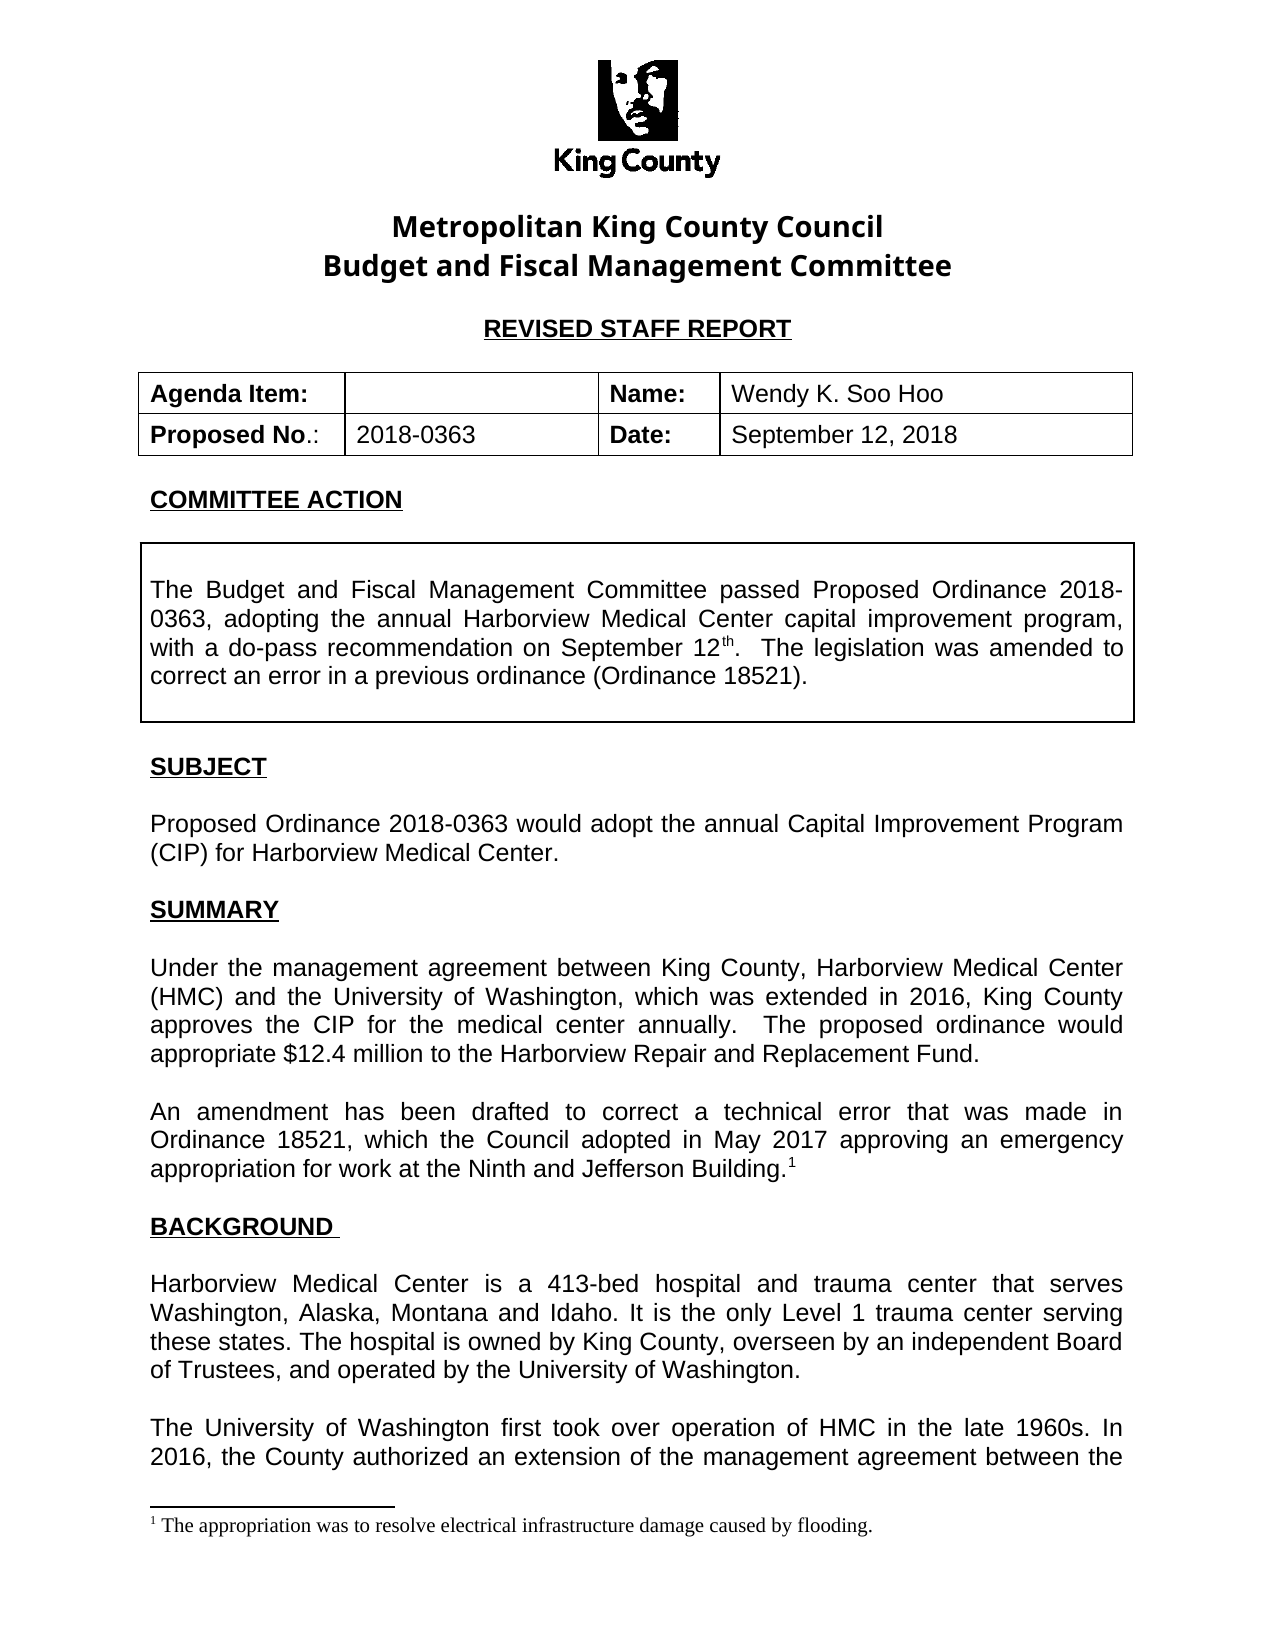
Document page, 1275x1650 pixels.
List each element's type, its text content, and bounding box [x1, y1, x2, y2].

text An amendment has been drafted to correct a technical error that was made in Ordinance 18521, which the Council adopted in May 2017 approving an emergency appropriation for work at the Ninth and Jefferson Building. [150, 1097, 1125, 1183]
text The Budget and Fiscal Management Committee passed Proposed Ordinance 2018-0363, adopting the annual Harborview Medical Center capital improvement program, with a do-pass recommendation on September 12th. The legislation was amended to correct an error in a previous ordinance (Ordinance 18521). [150, 575, 1125, 690]
picture [554, 60, 721, 178]
table_cell 2018-0363 [346, 414, 598, 455]
subtitle REVISED STAFF REPORT [150, 314, 1125, 343]
table_cell Date: [599, 414, 719, 455]
text Under the management agreement between King County, Harborview Medical Center (HMC) and the University of Washington, which was extended in 2016, King County approves the CIP for the medical center annually. The proposed ordinance would appropriate $12.4 million to the Harborview Repair and Replacement Fund. [150, 953, 1125, 1068]
text Proposed Ordinance 2018-0363 would adopt the annual Capital Improvement Program (CIP) for Harborview Medical Center. [150, 809, 1125, 867]
table_cell Proposed No.: [139, 414, 344, 455]
text BACKGROUND [150, 1212, 1125, 1241]
table_header [346, 373, 598, 413]
table_header Wendy K. Soo Hoo [721, 373, 1132, 413]
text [150, 1413, 1125, 1471]
table_header Agenda Item: [139, 373, 344, 413]
text SUBJECT [150, 752, 1125, 781]
table_header Name: [599, 373, 719, 413]
table_cell September 12, 2018 [721, 414, 1132, 455]
text Harborview Medical Center is a 413-bed hospital and trauma center that serves Washington, Alaska, Montana and Idaho. It is the only Level 1 trauma center serving these states. The hospital is owned by King County, overseen by an independent Board of Trustees, and operated by the University of Washington. [150, 1269, 1125, 1384]
text SUMMARY [150, 896, 1125, 924]
text COMMITTEE ACTION [150, 485, 1125, 513]
